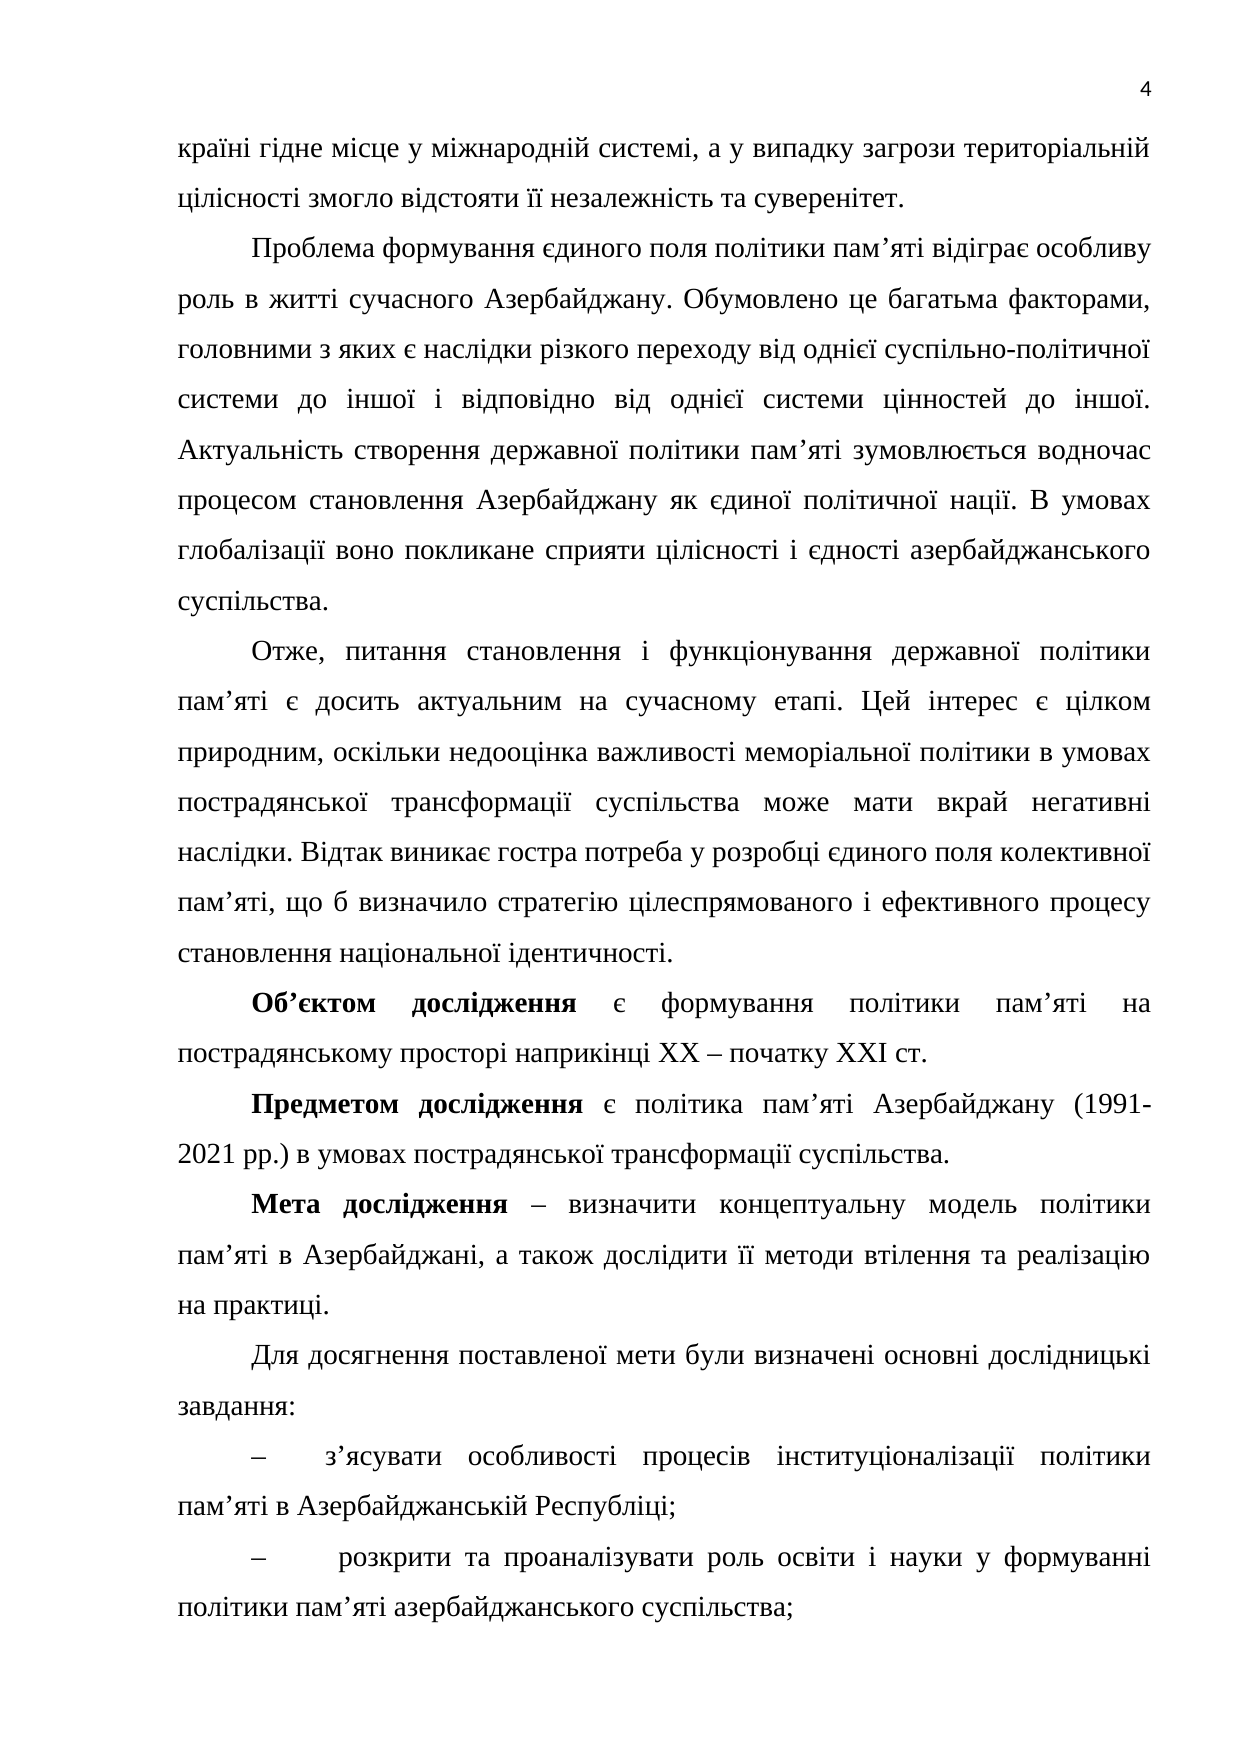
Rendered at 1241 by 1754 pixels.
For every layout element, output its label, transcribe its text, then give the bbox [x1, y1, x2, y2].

list розкрити та проаналізувати роль освіти і науки у формуванні політики пам’яті азербайджанського суспільства; [177, 1539, 1152, 1622]
text Об’єктом дослідження є формування політики пам’яті на пострадянському просторі наприкінці ХХ – початку ХХІ ст. [177, 985, 1152, 1069]
text Предметом дослідження є політика пам’яті Азербайджану (1991-2021 рр.) в умовах пострадянської трансформації суспільства. [177, 1086, 1152, 1170]
text Мета дослідження – визначити концептуальну модель політики пам’яті в Азербайджані, а також дослідити її методи втілення та реалізацію на практиці. [177, 1186, 1152, 1321]
text Для досягнення поставленої мети були визначені основні дослідницькі завдання: [177, 1337, 1152, 1421]
text Проблема формування єдиного поля політики пам’яті відіграє особливу роль в житті сучасного Азербайджану. Обумовлено це багатьма факторами, головними з яких є наслідки різкого переходу від однієї суспільно-політичної системи до іншої і відповідно від однієї системи цінностей до іншої. Актуальність створення державної політики пам’яті зумовлюється водночас процесом становлення Азербайджану як єдиної політичної нації. В умовах глобалізації воно покликане сприяти цілісності і єдності азербайджанського суспільства. [177, 231, 1152, 616]
list з’ясувати особливості процесів інституціоналізації політики пам’яті в Азербайджанській Республіці; [177, 1438, 1152, 1522]
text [177, 130, 1152, 214]
text Отже, питання становлення і функціонування державної політики пам’яті є досить актуальним на сучасному етапі. Цей інтерес є цілком природним, оскільки недооцінка важливості меморіальної політики в умовах пострадянської трансформації суспільства може мати вкрай негативні наслідки. Відтак виникає гостра потреба у розробці єдиного поля колективної пам’яті, що б визначило стратегію цілеспрямованого і ефективного процесу становлення національної ідентичності. [177, 633, 1152, 968]
